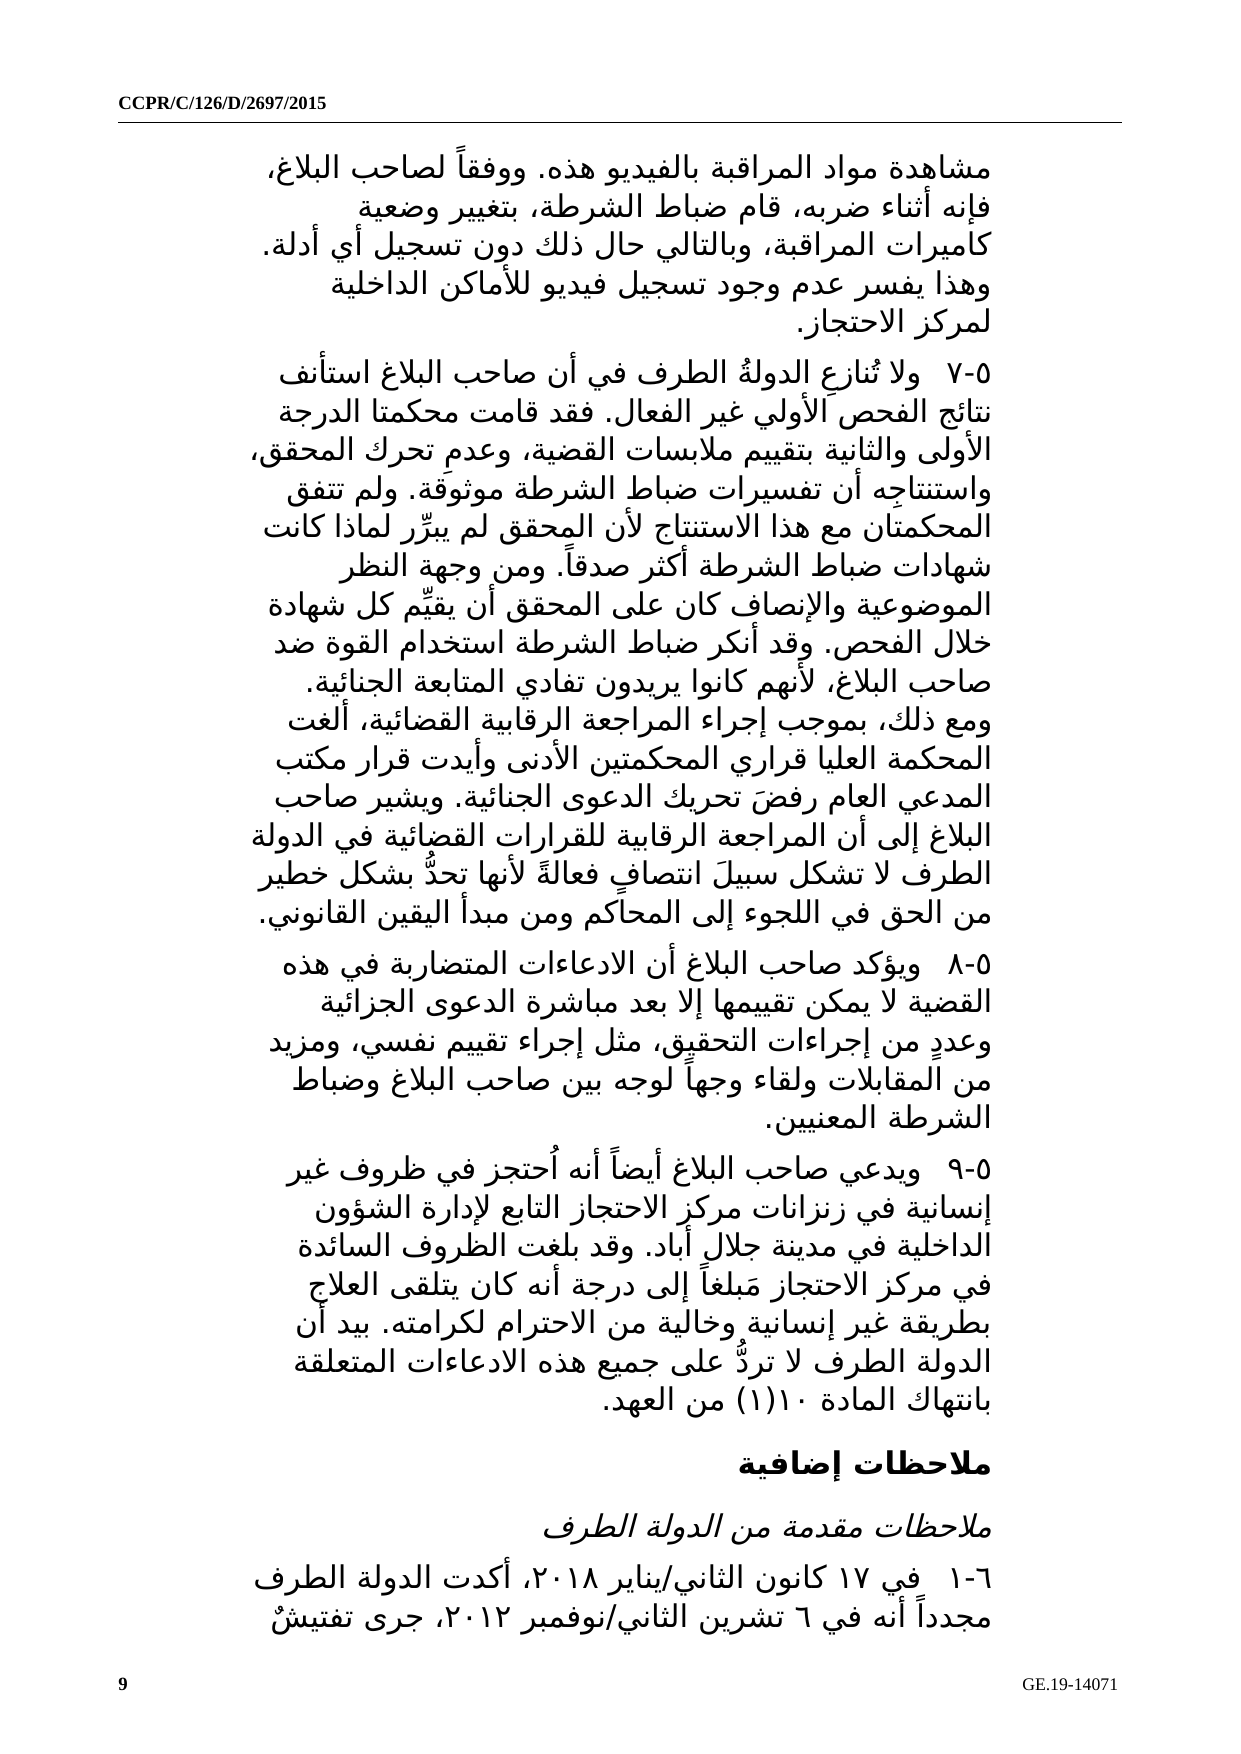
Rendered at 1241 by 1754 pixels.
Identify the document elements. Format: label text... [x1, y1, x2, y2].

text ملاحظات إضافية [248, 1443, 1122, 1482]
text ٥-٨ ويؤكد صاحب البلاغ أن الادعاءات المتضاربة في هذه القضية لا يمكن تقييمها إلا بعد مباشرة الدعوى الجزائية وعددٍ من إجراءات التحقيق، مثل إجراء تقييم نفسي، ومزيد من المقابلات ولقاء وجهاً لوجه بين صاحب البلاغ وضباط الشرطة المعنيين. [248, 943, 992, 1136]
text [248, 1558, 992, 1635]
text ملاحظات مقدمة من الدولة الطرف [248, 1507, 1122, 1546]
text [248, 148, 992, 340]
text ٥-٧ ولا تُنازعِ الدولةُ الطرف في أن صاحب البلاغ استأنف نتائج الفحص الأولي غير الفعال. فقد قامت محكمتا الدرجة الأولى والثانية بتقييم ملابسات القضية، وعدمِ تحرك المحقق، واستنتاجِه أن تفسيرات ضباط الشرطة موثوقة. ولم تتفق المحكمتان مع هذا الاستنتاج لأن المحقق لم يبرِّر لماذا كانت شهادات ضباط الشرطة أكثر صدقاً. ومن وجهة النظر الموضوعية والإنصاف كان على المحقق أن يقيِّم كل شهادة خلال الفحص. وقد أنكر ضباط الشرطة استخدام القوة ضد صاحب البلاغ، لأنهم كانوا يريدون تفادي المتابعة الجنائية. ومع ذلك، بموجب إجراء المراجعة الرقابية القضائية، ألغت المحكمة العليا قراري المحكمتين الأدنى وأيدت قرار مكتب المدعي العام رفضَ تحريك الدعوى الجنائية. ويشير صاحب البلاغ إلى أن المراجعة الرقابية للقرارات القضائية في الدولة الطرف لا تشكل سبيلَ انتصافٍ فعالةً لأنها تحدُّ بشكل خطير من الحق في اللجوء إلى المحاكم ومن مبدأ اليقين القانوني. [248, 353, 992, 931]
text ٥-٩ ويدعي صاحب البلاغ أيضاً أنه اُحتجز في ظروف غير إنسانية في زنزانات مركز الاحتجاز التابع لإدارة الشؤون الداخلية في مدينة جلال أباد. وقد بلغت الظروف السائدة في مركز الاحتجاز مَبلغاً إلى درجة أنه كان يتلقى العلاج بطريقة غير إنسانية وخالية من الاحترام لكرامته. بيد أن الدولة الطرف لا تردُّ على جميع هذه الادعاءات المتعلقة بانتهاك المادة ١٠(١) من العهد. [248, 1149, 992, 1418]
